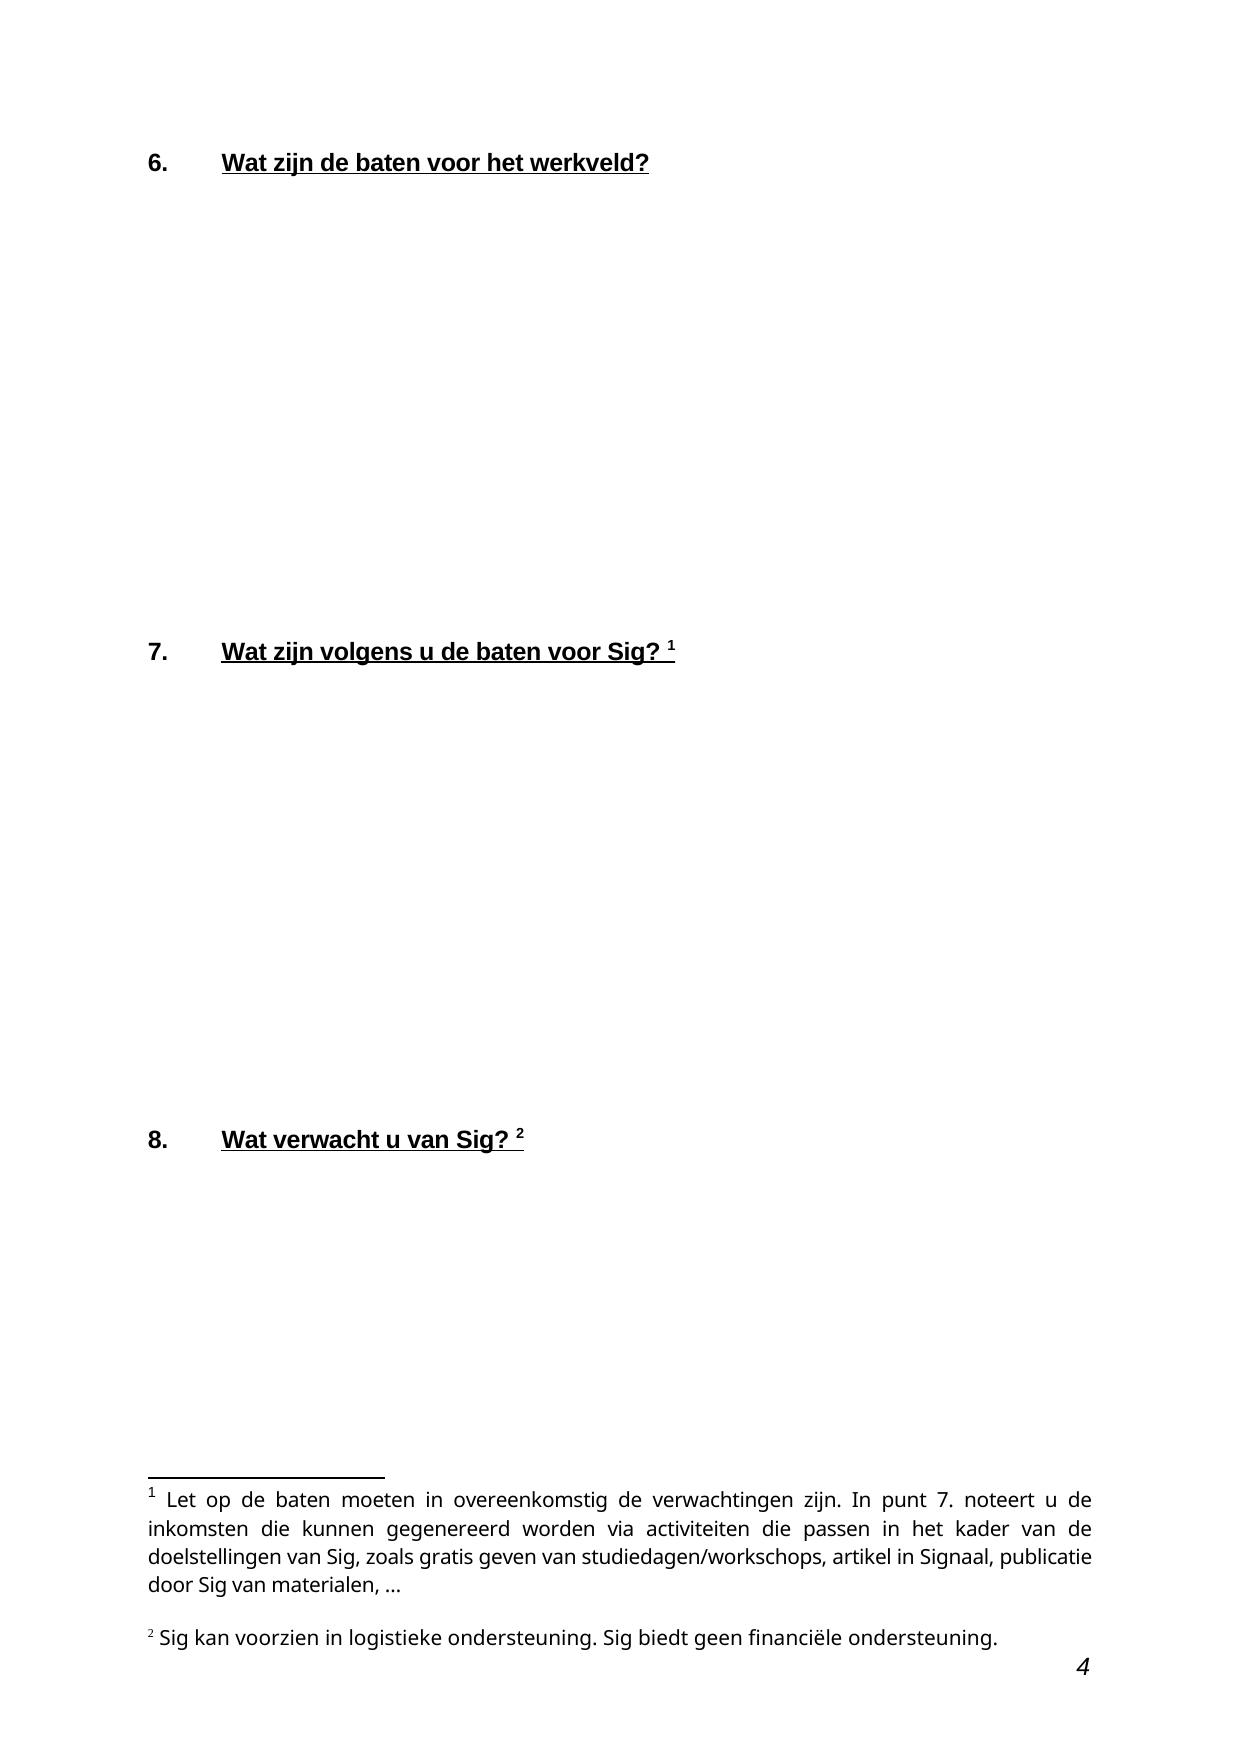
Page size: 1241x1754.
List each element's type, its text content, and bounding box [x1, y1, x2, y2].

text 8. Wat verwacht u van Sig? [148, 1125, 1092, 1154]
text 7. Wat zijn volgens u de baten voor Sig? [148, 636, 1092, 665]
text 6. Wat zijn de baten voor het werkveld? [148, 148, 1092, 176]
